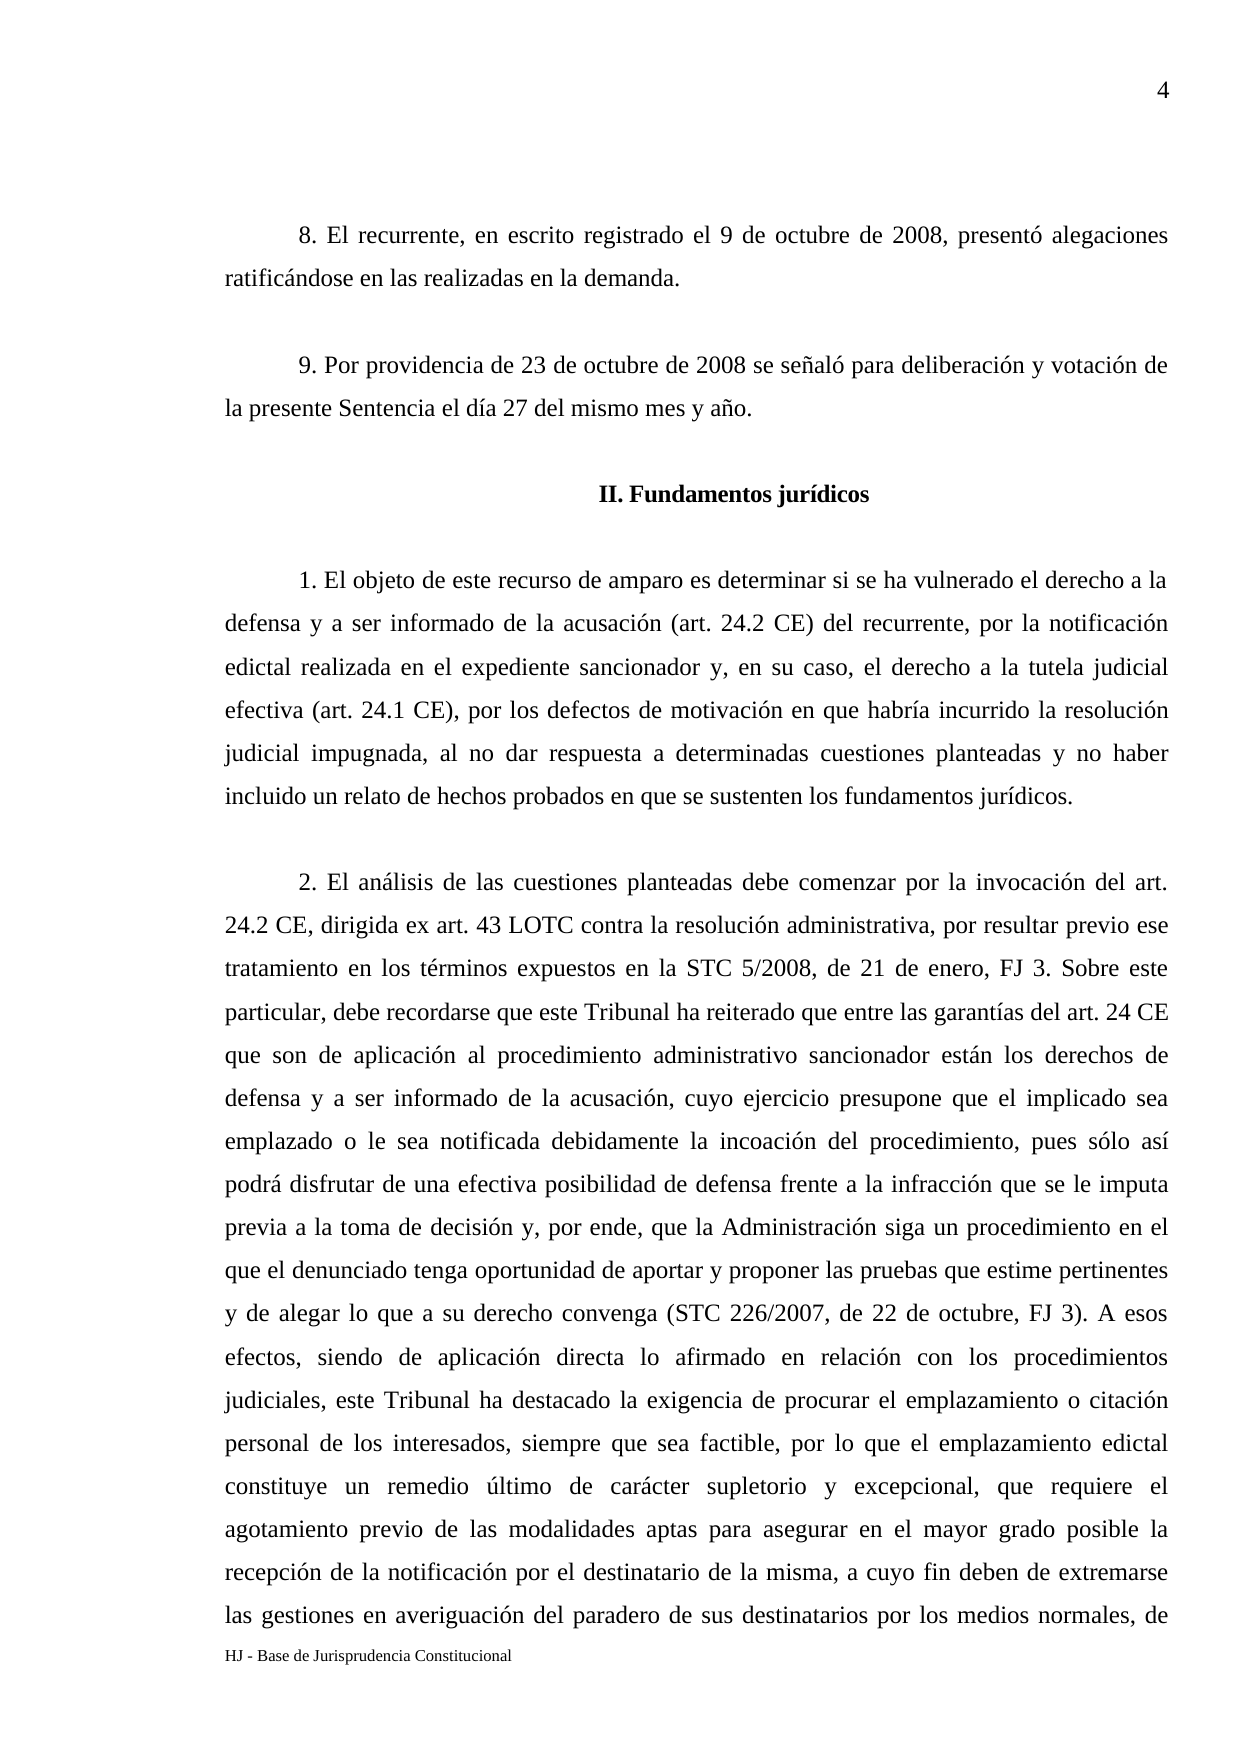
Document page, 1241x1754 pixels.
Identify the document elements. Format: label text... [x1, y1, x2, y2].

text 9. Por providencia de 23 de octubre de 2008 se señaló para deliberación y votación de la presente Sentencia el día 27 del mismo mes y año. [224, 350, 1169, 422]
text 1. El objeto de este recurso de amparo es determinar si se ha vulnerado el derecho a la defensa y a ser informado de la acusación (art. 24.2 CE) del recurrente, por la notificación edictal realizada en el expediente sancionador y, en su caso, el derecho a la tutela judicial efectiva (art. 24.1 CE), por los defectos de motivación en que habría incurrido la resolución judicial impugnada, al no dar respuesta a determinadas cuestiones planteadas y no haber incluido un relato de hechos probados en que se sustenten los fundamentos jurídicos. [224, 565, 1169, 810]
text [224, 867, 1169, 1629]
subtitle II. Fundamentos jurídicos [224, 479, 1169, 508]
text 8. El recurrente, en escrito registrado el 9 de octubre de 2008, presentó alegaciones ratificándose en las realizadas en la demanda. [224, 220, 1169, 292]
